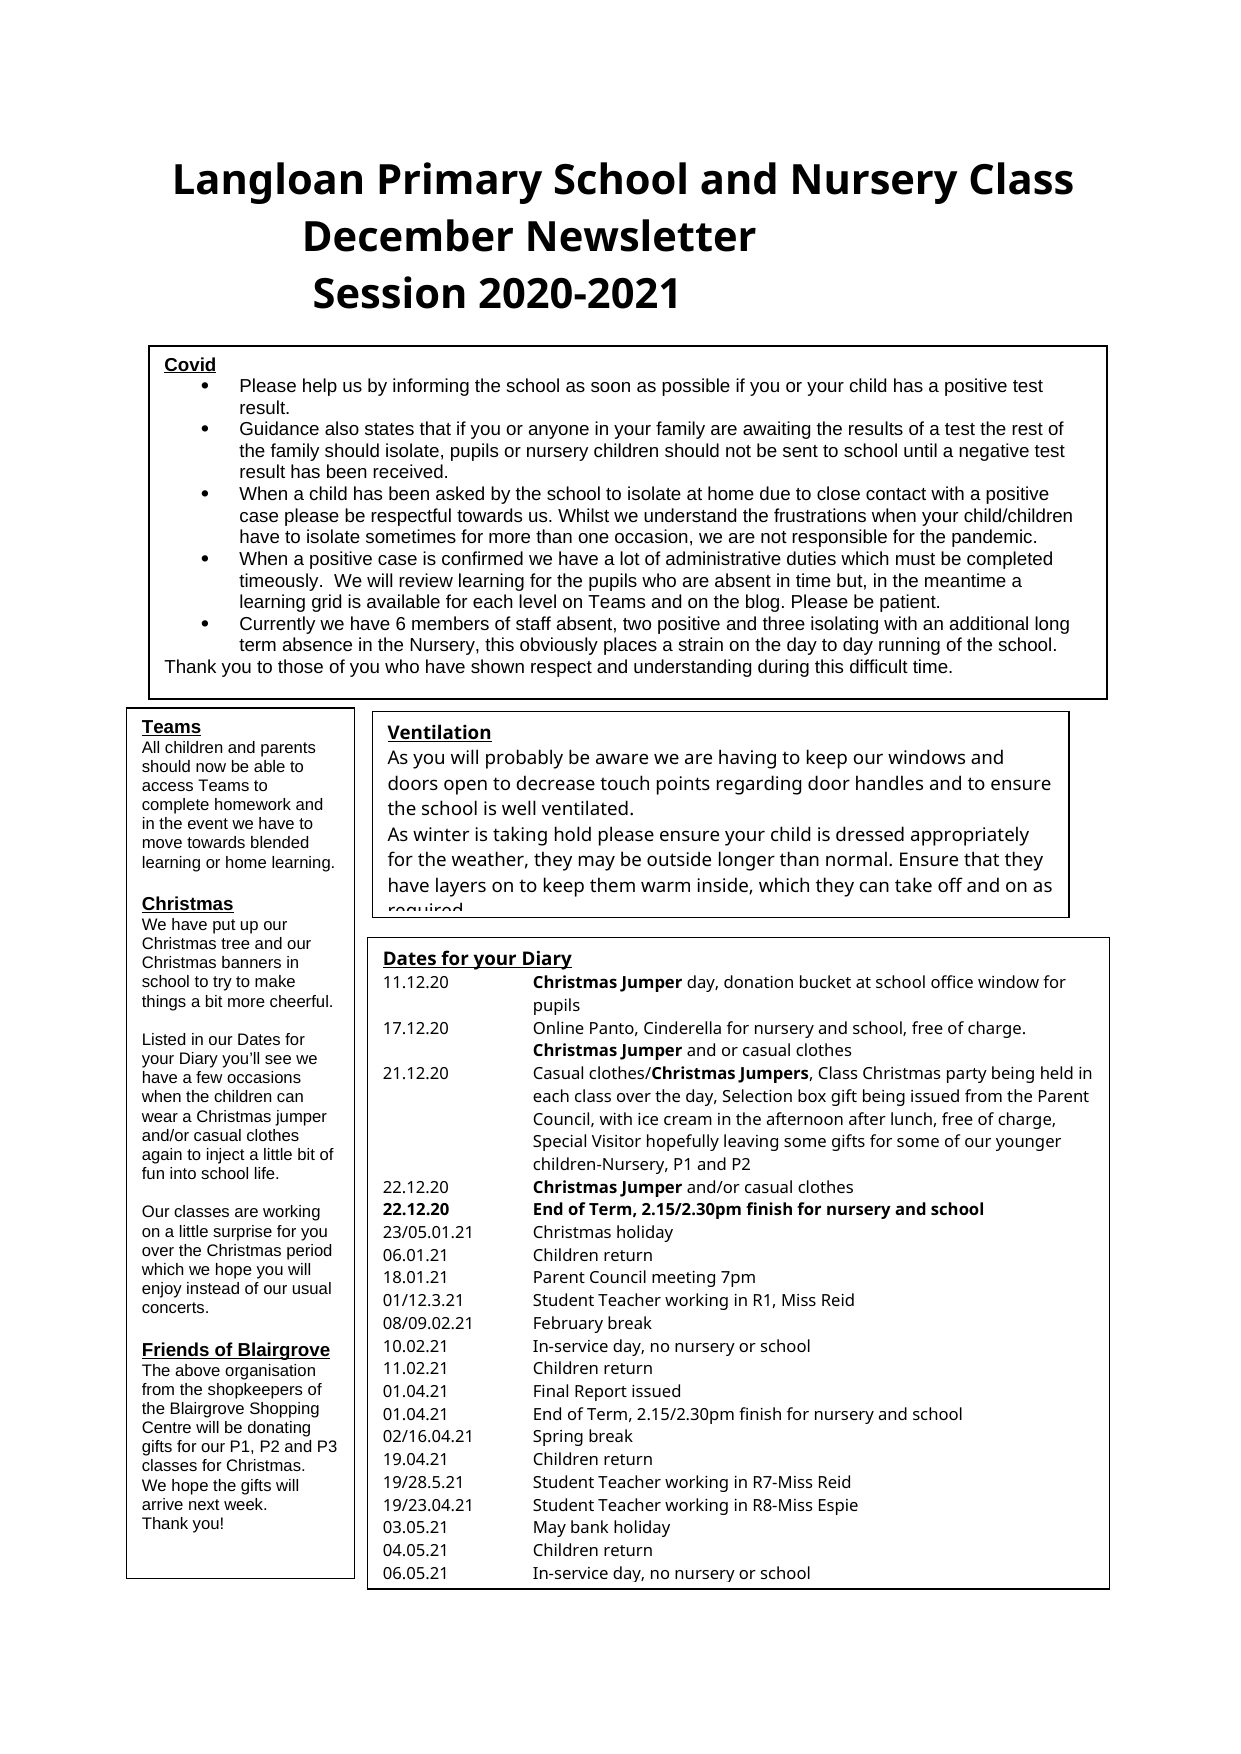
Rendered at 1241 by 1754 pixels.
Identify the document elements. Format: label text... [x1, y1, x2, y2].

list Session 2020-2021 [150, 263, 1090, 320]
text December Newsletter [150, 207, 1090, 263]
text Langloan Primary School and Nursery Class [150, 150, 1090, 207]
